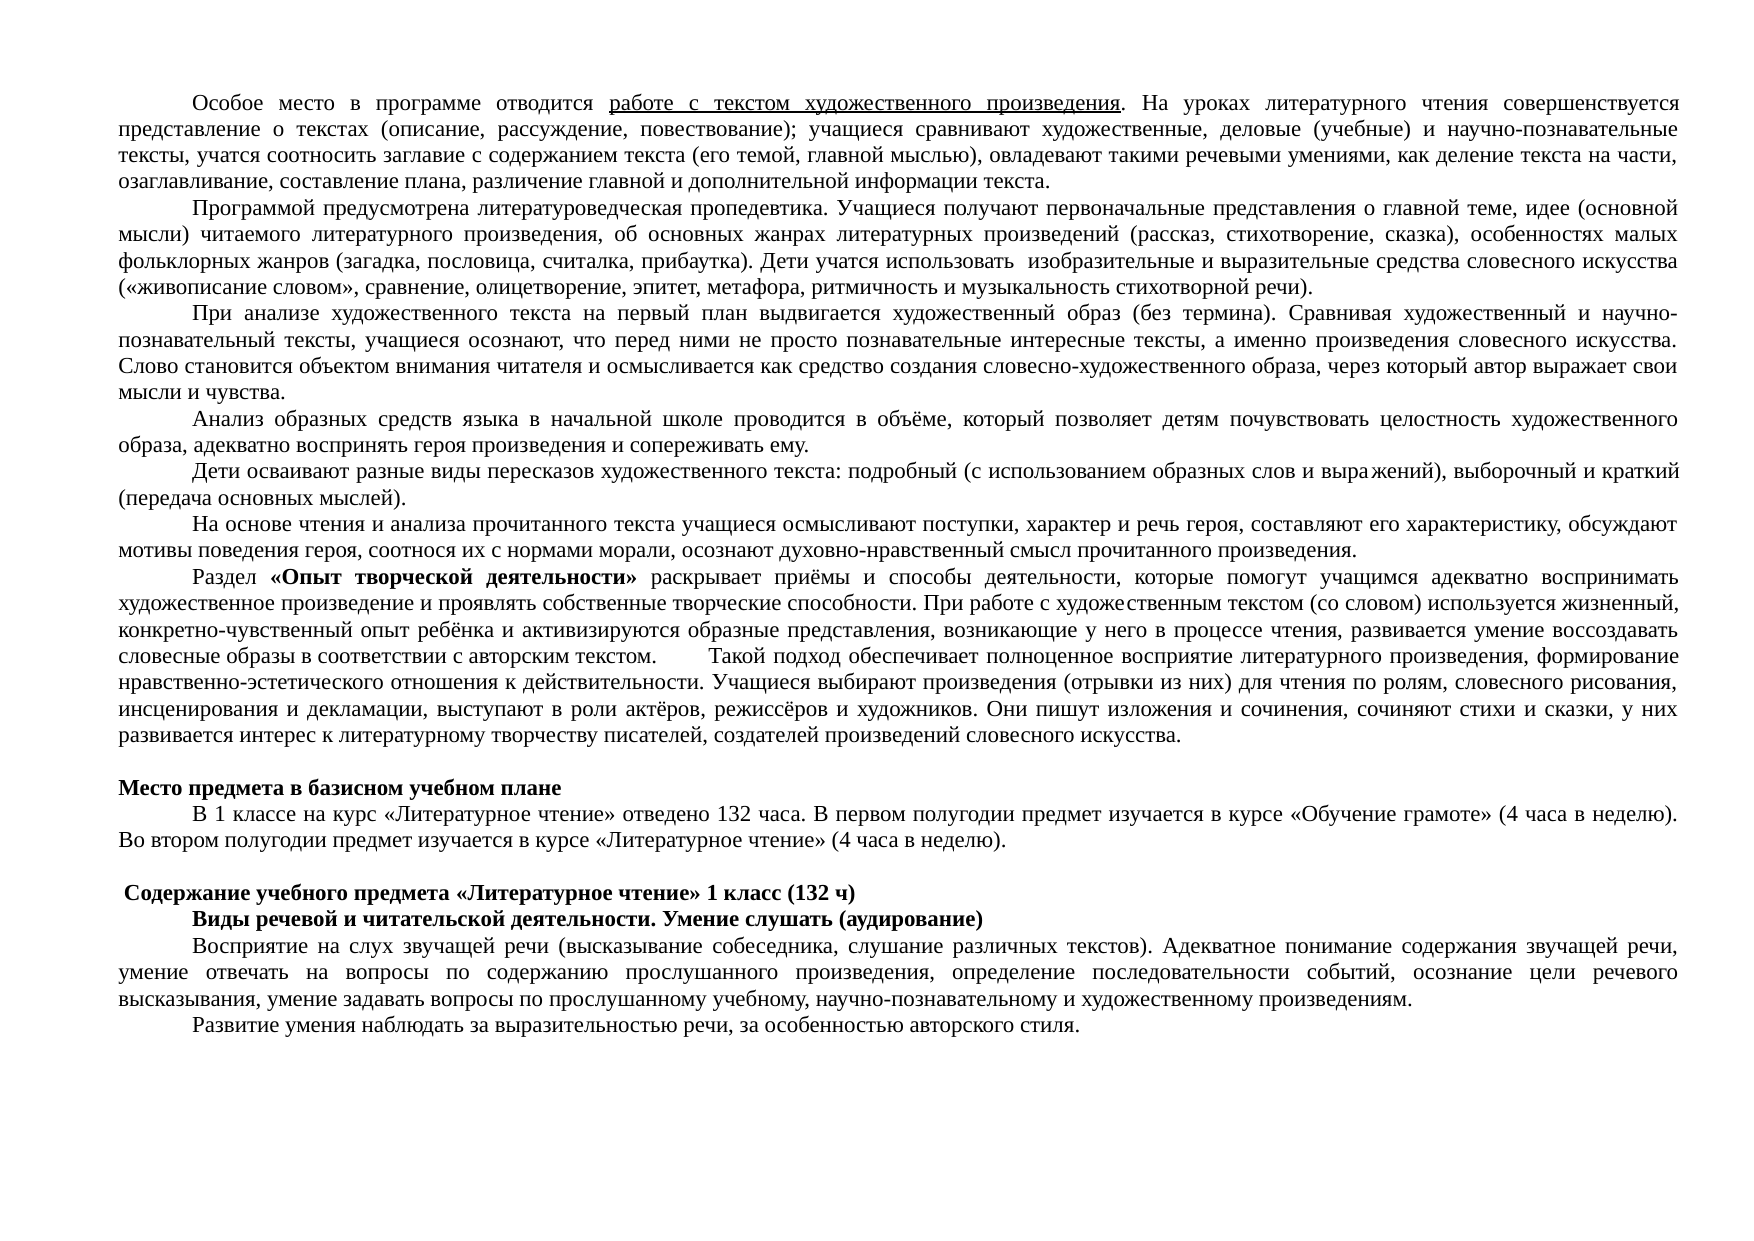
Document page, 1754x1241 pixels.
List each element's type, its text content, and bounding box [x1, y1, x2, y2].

text Дети осваивают разные виды пересказов художественного текста: подробный (с использованием образных слов и выражений), выборочный и краткий (передача основных мыслей). [118, 457, 1680, 510]
text При анализе художественного текста на первый план выдвигается художественный образ (без термина). Сравнивая художественный и научно-познавательный тексты, учащиеся осознают, что перед ними не просто познавательные интересные тексты, а именно произведения словесного искусства. Слово становится объектом внимания читателя и осмысливается как средство создания словесно-художественного образа, через который автор выражает свои мысли и чувства. [118, 299, 1680, 405]
text Развитие умения наблюдать за выразительностью речи, за особенностью авторского стиля. [118, 1011, 1680, 1037]
text Содержание учебного предмета «Литературное чтение» 1 класс (132 ч) [118, 879, 1680, 906]
text Место предмета в базисном учебном плане [118, 774, 1680, 800]
text Анализ образных средств языка в начальной школе проводится в объёме, который позволяет детям почувствовать целостность художественного образа, адекватно воспринять героя произведения и сопереживать ему. [118, 405, 1680, 457]
text Восприятие на слух звучащей речи (высказывание собеседника, слушание различных текстов). Адекватное понимание содержания звучащей речи, умение отвечать на вопросы по содержанию прослушанного произведения, определение последовательности событий, осознание цели речевого высказывания, умение задавать вопросы по прослушанному учебному, научно-познавательному и художественному произведениям. [118, 932, 1680, 1011]
text На основе чтения и анализа прочитанного текста учащиеся осмысливают поступки, характер и речь героя, составляют его характеристику, обсуждают мотивы поведения героя, соотнося их с нормами морали, осознают духовно-нравственный смысл прочитанного произведения. [118, 510, 1680, 563]
text В 1 классе на курс «Литературное чтение» отведено 132 часа. В первом полугодии предмет изучается в курсе «Обучение грамоте» (4 часа в неделю). Во втором полугодии предмет изучается в курсе «Литературное чтение» (4 часа в неделю). [118, 800, 1680, 853]
text Программой предусмотрена литературоведческая пропедевтика. Учащиеся получают первоначальные представления о главной теме, идее (основной мысли) читаемого литературного произведения, об основных жанрах литературных произведений (рассказ, стихотворение, сказка), особенностях малых фольклорных жанров (загадка, пословица, считалка, прибаутка). Дети учатся использовать изобразительные и выразительные средства словесного искусства («живописание словом», сравнение, олицетворение, эпитет, метафора, ритмичность и музыкальность стихотворной речи). [118, 194, 1680, 299]
text Виды речевой и читательской деятельности. Умение слушать (аудирование) [118, 906, 1680, 932]
text Особое место в программе отводится работе с текстом художественного произведения. На уроках литературного чтения совершенствуется представление о текстах (описание, рассуждение, повествование); учащиеся сравнивают художественные, деловые (учебные) и научно-познавательные тексты, учатся соотносить заглавие с содержанием текста (его темой, главной мыслью), овладевают такими речевыми умениями, как деление текста на части, озаглавливание, составление плана, различение главной и дополнительной информации текста. [118, 88, 1680, 194]
text Раздел «Опыт творческой деятельности» раскрывает приёмы и способы деятельности, которые помогут учащимся адекватно воспринимать художественное произведение и проявлять собственные творческие способности. При работе с художественным текстом (со словом) используется жизненный, конкретно-чувственный опыт ребёнка и активизируются образные представления, возникающие у него в процессе чтения, развивается умение воссоздавать словесные образы в соответствии с авторским текстом. Такой подход обеспечивает полноценное восприятие литературного произведения, формирование нравственно-эстетического отношения к действительности. Учащиеся выбирают произведения (отрывки из них) для чтения по ролям, словесного рисования, инсценирования и декламации, выступают в роли актёров, режиссёров и художников. Они пишут изложения и сочинения, сочиняют стихи и сказки, у них развивается интерес к литературному творчеству писателей, создателей произведений словесного искусства. [118, 563, 1680, 747]
